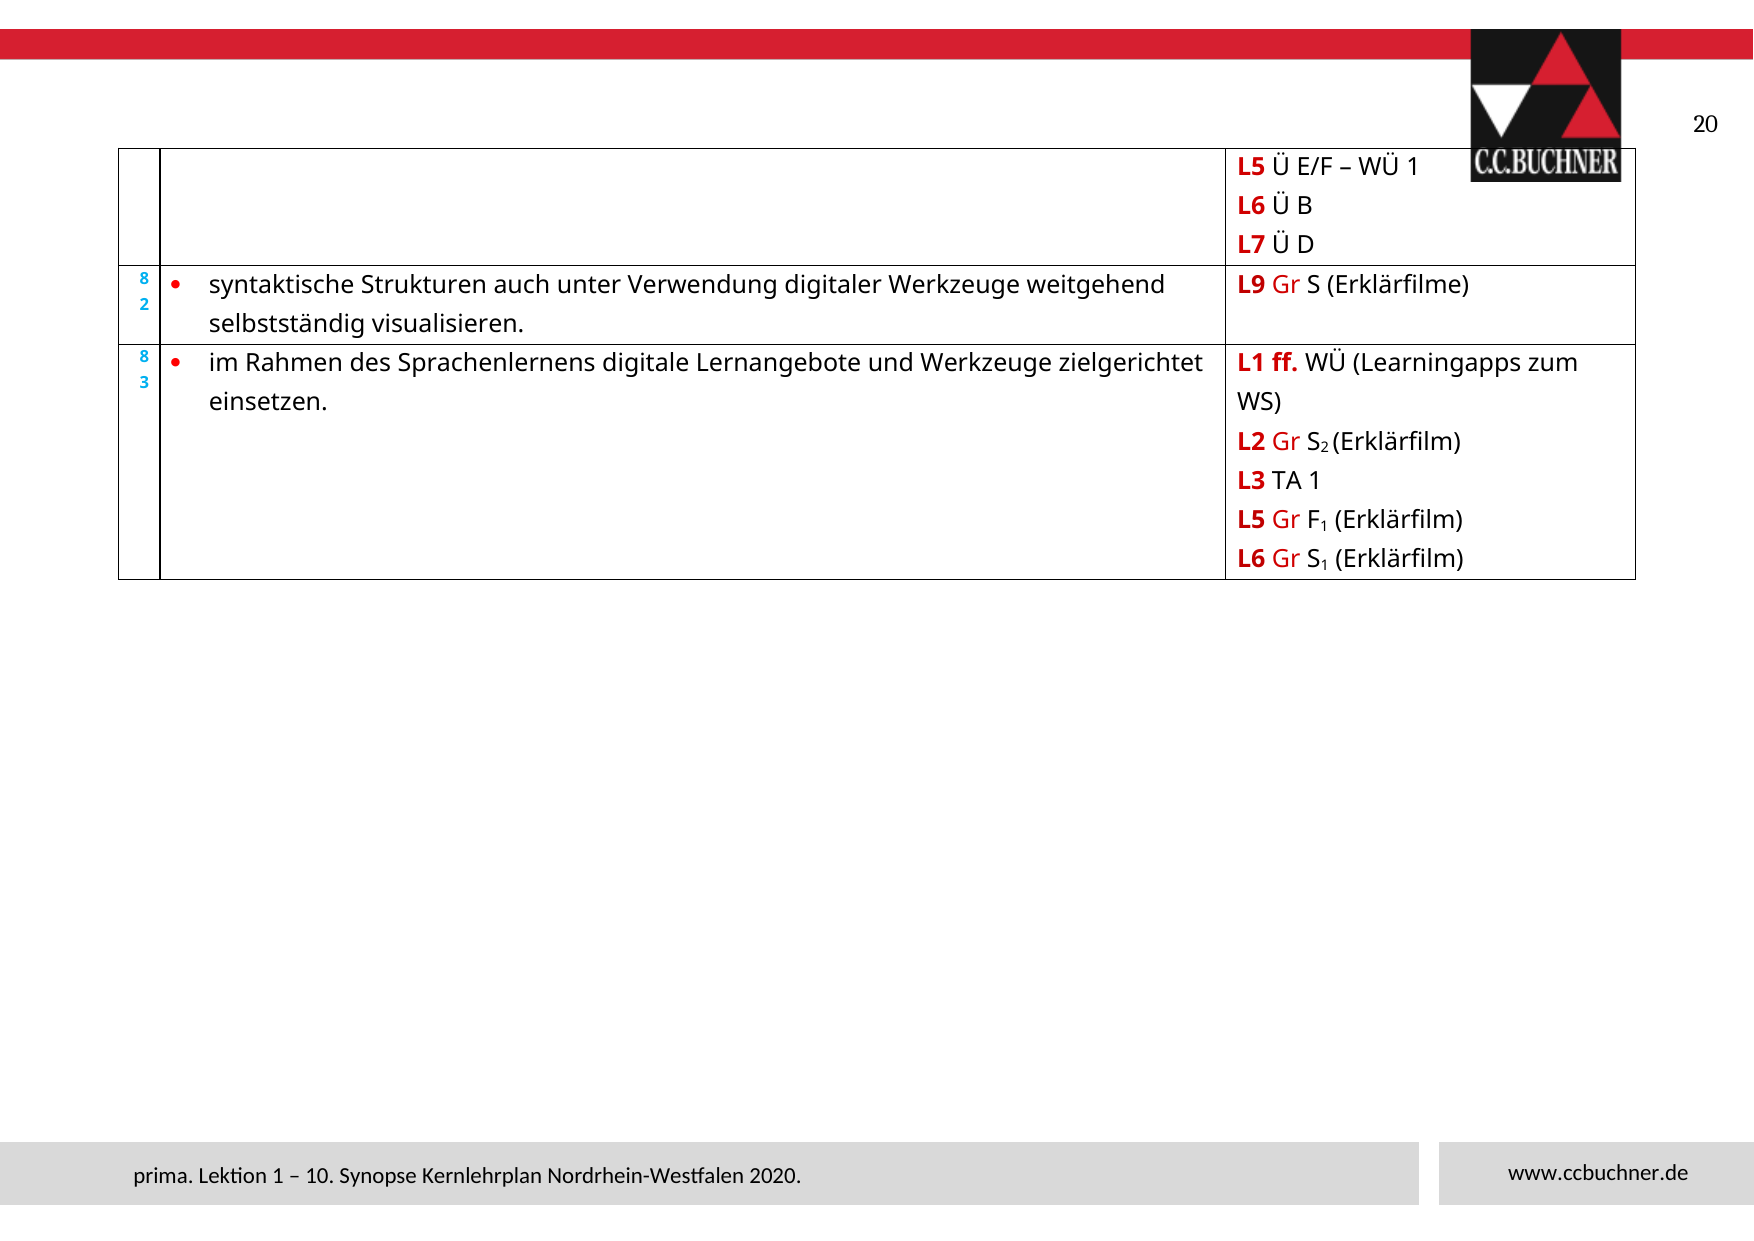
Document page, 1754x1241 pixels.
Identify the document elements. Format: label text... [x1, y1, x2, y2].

table_cell syntaktische Strukturen auch unter Verwendung digitaler Werkzeuge weitgehend selbstständig visualisieren. [161, 266, 1225, 344]
table_header 81 [119, 149, 159, 265]
table_cell L1 ff. WÜ (Learningapps zum WS) L2 Gr S2 (Erklärfilm) L3 TA 1 L5 Gr F1 (Erklärfilm) L6 Gr S1 (Erklärfilm) [1226, 345, 1635, 579]
table_cell 83 [119, 345, 159, 579]
table_cell L9 Gr S (Erklärfilme) [1226, 266, 1635, 344]
table_cell im Rahmen des Sprachenlernens digitale Lernangebote und Werkzeuge zielgerichtet einsetzen. [161, 345, 1225, 579]
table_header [161, 149, 1225, 265]
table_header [1226, 149, 1635, 265]
table_cell 82 [119, 266, 159, 344]
